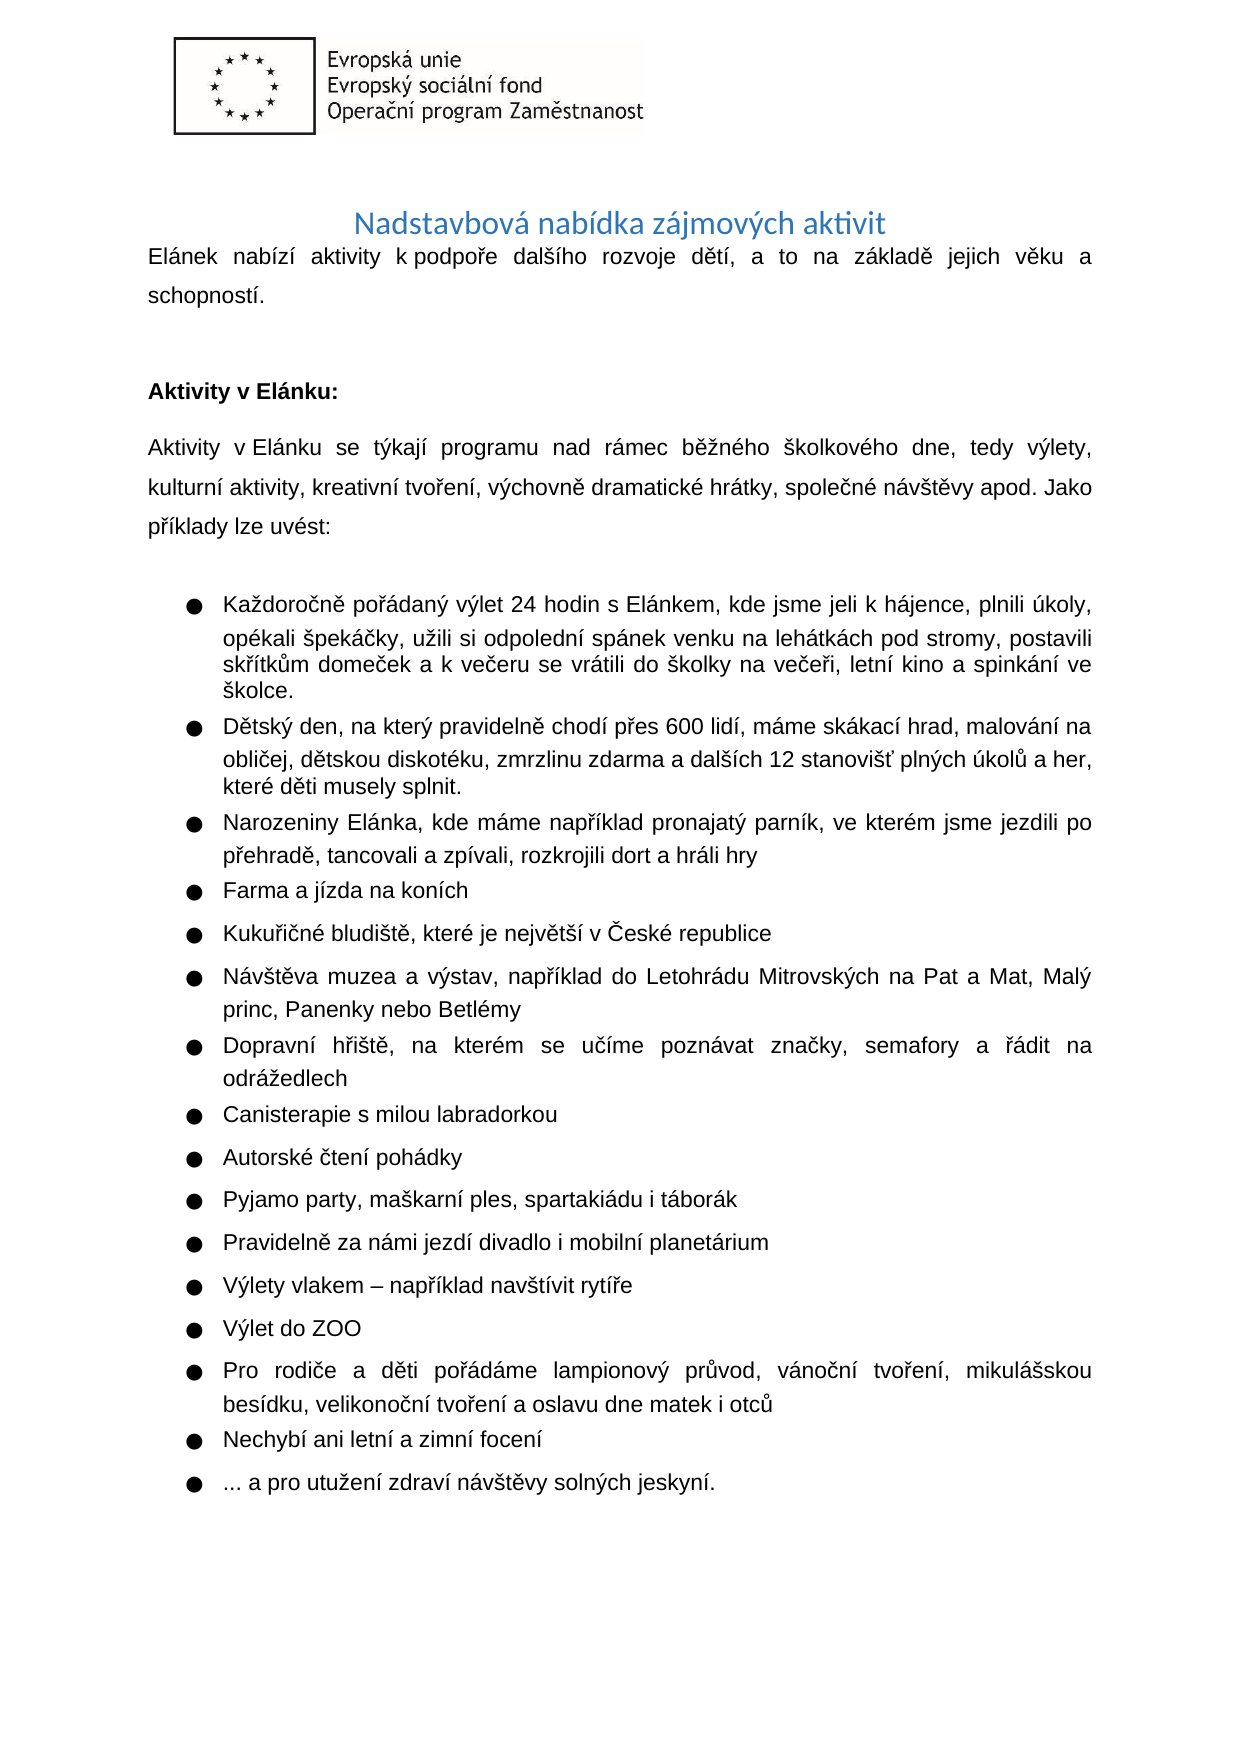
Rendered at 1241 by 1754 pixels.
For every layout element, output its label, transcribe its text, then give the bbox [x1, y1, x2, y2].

list ... a pro utužení zdraví návštěvy solných jeskyní. [185, 1460, 1093, 1502]
list Canisterapie s milou labradorkou [185, 1092, 1093, 1134]
list Výlet do ZOO [185, 1305, 1093, 1348]
list Kukuřičné bludiště, které je největší v České republice [185, 911, 1093, 953]
subtitle Nadstavbová nabídka zájmových aktivit [148, 202, 1093, 243]
list Dětský den, na který pravidelně chodí přes 600 lidí, máme skákací hrad, malování na obličej, dětskou diskotéku, zmrzlinu zdarma a dalších 12 stanovišť plných úkolů a her, které děti musely splnit. [185, 704, 1093, 799]
list Dopravní hřiště, na kterém se učíme poznávat značky, semafory a řádit na odrážedlech [185, 1023, 1093, 1092]
list Narozeniny Elánka, kde máme například pronajatý parník, ve kterém jsme jezdili po přehradě, tancovali a zpívali, rozkrojili dort a hráli hry [185, 799, 1093, 868]
list Pro rodiče a děti pořádáme lampionový průvod, vánoční tvoření, mikulášskou besídku, velikonoční tvoření a oslavu dne matek i otců [185, 1348, 1093, 1417]
list Pyjamo party, maškarní ples, spartakiádu i táborák [185, 1177, 1093, 1220]
list Výlety vlakem – například navštívit rytíře [185, 1262, 1093, 1305]
list Návštěva muzea a výstav, například do Letohrádu Mitrovských na Pat a Mat, Malý princ, Panenky nebo Betlémy [185, 953, 1093, 1023]
list Pravidelně za námi jezdí divadlo i mobilní planetárium [185, 1220, 1093, 1262]
text Aktivity v Elánku se týkají programu nad rámec běžného školkového dne, tedy výlety, kulturní aktivity, kreativní tvoření, výchovně dramatické hrátky, společné návštěvy apod. Jako příklady lze uvést: [148, 434, 1093, 539]
picture [173, 37, 644, 135]
list Autorské čtení pohádky [185, 1134, 1093, 1177]
text Aktivity v Elánku: [148, 378, 1093, 404]
list Každoročně pořádaný výlet 24 hodin s Elánkem, kde jsme jeli k hájence, plnili úkoly, opékali špekáčky, užili si odpolední spánek venku na lehátkách pod stromy, postavili skřítkům domeček a k večeru se vrátili do školky na večeři, letní kino a spinkání ve školce. [185, 582, 1093, 704]
text Elánek nabízí aktivity k podpoře dalšího rozvoje dětí, a to na základě jejich věku a schopností. [148, 243, 1093, 348]
list Farma a jízda na koních [185, 868, 1093, 911]
list Nechybí ani letní a zimní focení [185, 1417, 1093, 1460]
